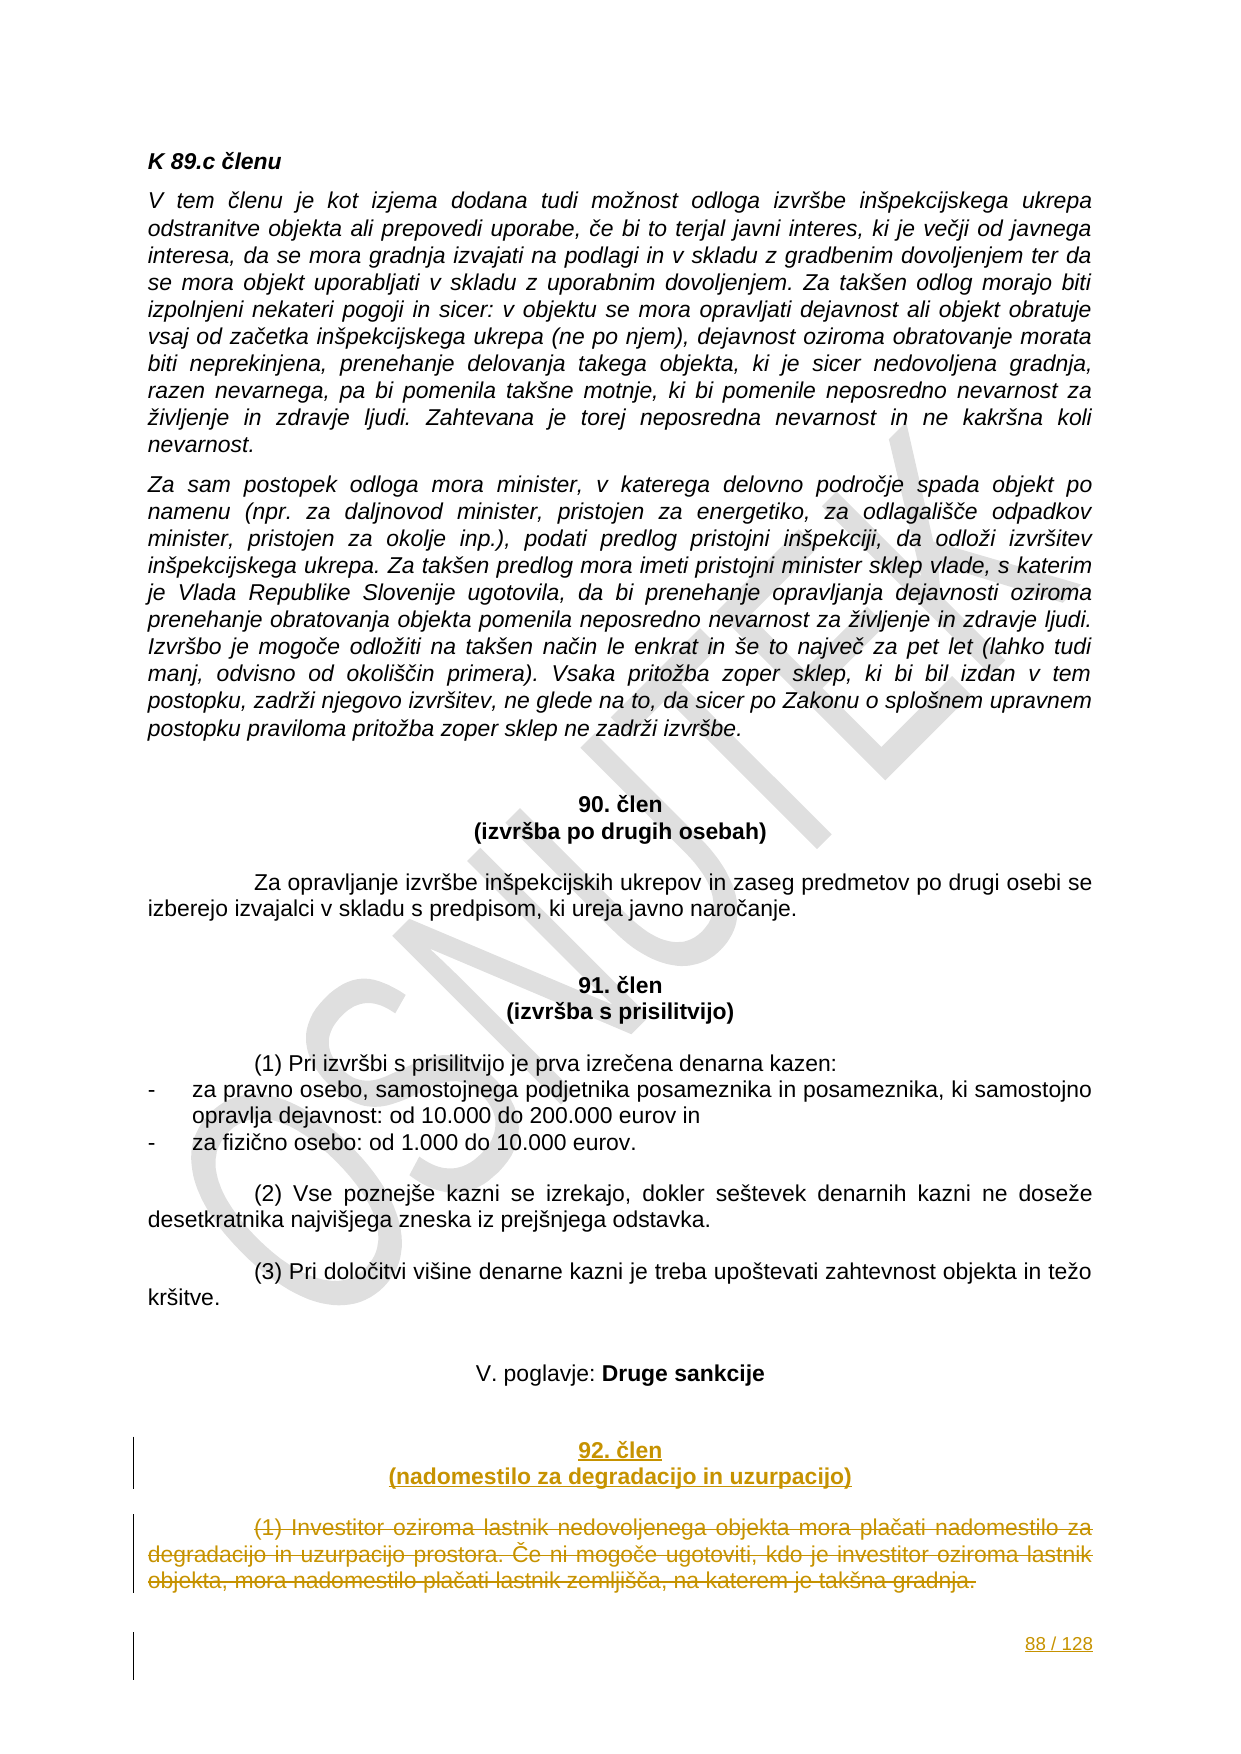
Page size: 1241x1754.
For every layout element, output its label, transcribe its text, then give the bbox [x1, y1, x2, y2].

text V tem členu je kot izjema dodana tudi možnost odloga izvršbe inšpekcijskega ukrepa odstranitve objekta ali prepovedi uporabe, če bi to terjal javni interes, ki je večji od javnega interesa, da se mora gradnja izvajati na podlagi in v skladu z gradbenim dovoljenjem ter da se mora objekt uporabljati v skladu z uporabnim dovoljenjem. Za takšen odlog morajo biti izpolnjeni nekateri pogoji in sicer: v objektu se mora opravljati dejavnost ali objekt obratuje vsaj od začetka inšpekcijskega ukrepa (ne po njem), dejavnost oziroma obratovanje morata biti neprekinjena, prenehanje delovanja takega objekta, ki je sicer nedovoljena gradnja, razen nevarnega, pa bi pomenila takšne motnje, ki bi pomenile neposredno nevarnost za življenje in zdravje ljudi. Zahtevana je torej neposredna nevarnost in ne kakršna koli nevarnost. [148, 187, 1093, 458]
text za fizično osebo: od 1.000 do 10.000 eurov. [148, 1128, 1093, 1155]
text (1) Pri izvršbi s prisilitvijo je prva izrečena denarna kazen: [148, 1049, 1093, 1076]
text 91. člen [148, 972, 1093, 998]
text Za sam postopek odloga mora minister, v katerega delovno področje spada objekt po namenu (npr. za daljnovod minister, pristojen za energetiko, za odlagališče odpadkov minister, pristojen za okolje inp.), podati predlog pristojni inšpekciji, da odloži izvršitev inšpekcijskega ukrepa. Za takšen predlog mora imeti pristojni minister sklep vlade, s katerim je Vlada Republike Slovenije ugotovila, da bi prenehanje opravljanja dejavnosti oziroma prenehanje obratovanja objekta pomenila neposredno nevarnost za življenje in zdravje ljudi. Izvršbo je mogoče odložiti na takšen način le enkrat in še to največ za pet let (lahko tudi manj, odvisno od okoliščin primera). Vsaka pritožba zoper sklep, ki bi bil izdan v tem postopku, zadrži njegovo izvršitev, ne glede na to, da sicer po Zakonu o splošnem upravnem postopku praviloma pritožba zoper sklep ne zadrži izvršbe. [148, 471, 1093, 741]
text K 89.c členu [148, 148, 1093, 175]
text V. poglavje: Druge sankcije [148, 1360, 1093, 1387]
text (izvršba po drugih osebah) [148, 818, 1093, 844]
text (izvršba s prisilitvijo) [148, 998, 1093, 1024]
text 90. člen [148, 791, 1093, 818]
text za pravno osebo, samostojnega podjetnika posameznika in posameznika, ki samostojno opravlja dejavnost: od 10.000 do 200.000 eurov in [148, 1076, 1093, 1128]
text Za opravljanje izvršbe inšpekcijskih ukrepov in zaseg predmetov po drugi osebi se izberejo izvajalci v skladu s predpisom, ki ureja javno naročanje. [148, 869, 1093, 922]
text (3) Pri določitvi višine denarne kazni je treba upoštevati zahtevnost objekta in težo kršitve. [148, 1258, 1093, 1310]
text (2) Vse poznejše kazni se izrekajo, dokler seštevek denarnih kazni ne doseže desetkratnika najvišjega zneska iz prejšnjega odstavka. [148, 1180, 1093, 1233]
